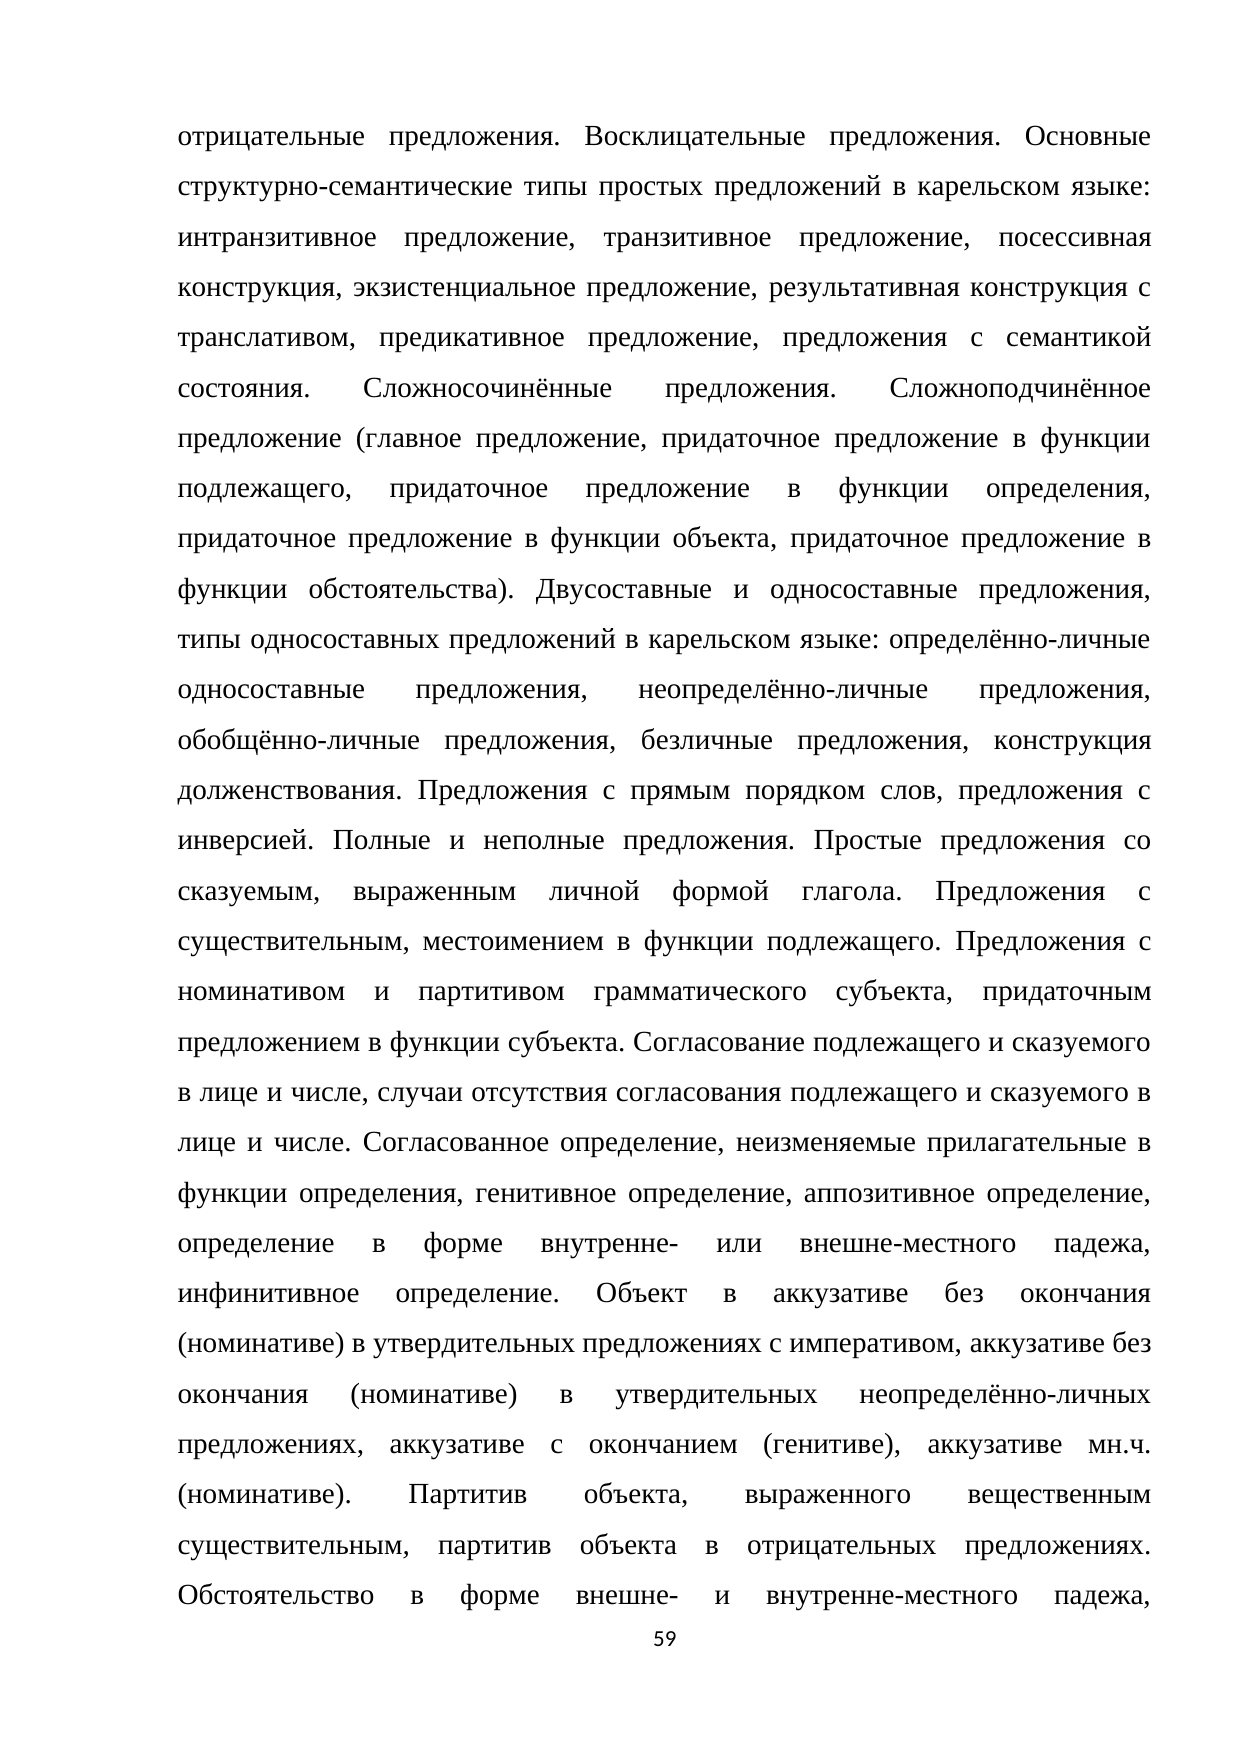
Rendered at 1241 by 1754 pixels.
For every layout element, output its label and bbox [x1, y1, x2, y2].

text [177, 118, 1152, 1611]
